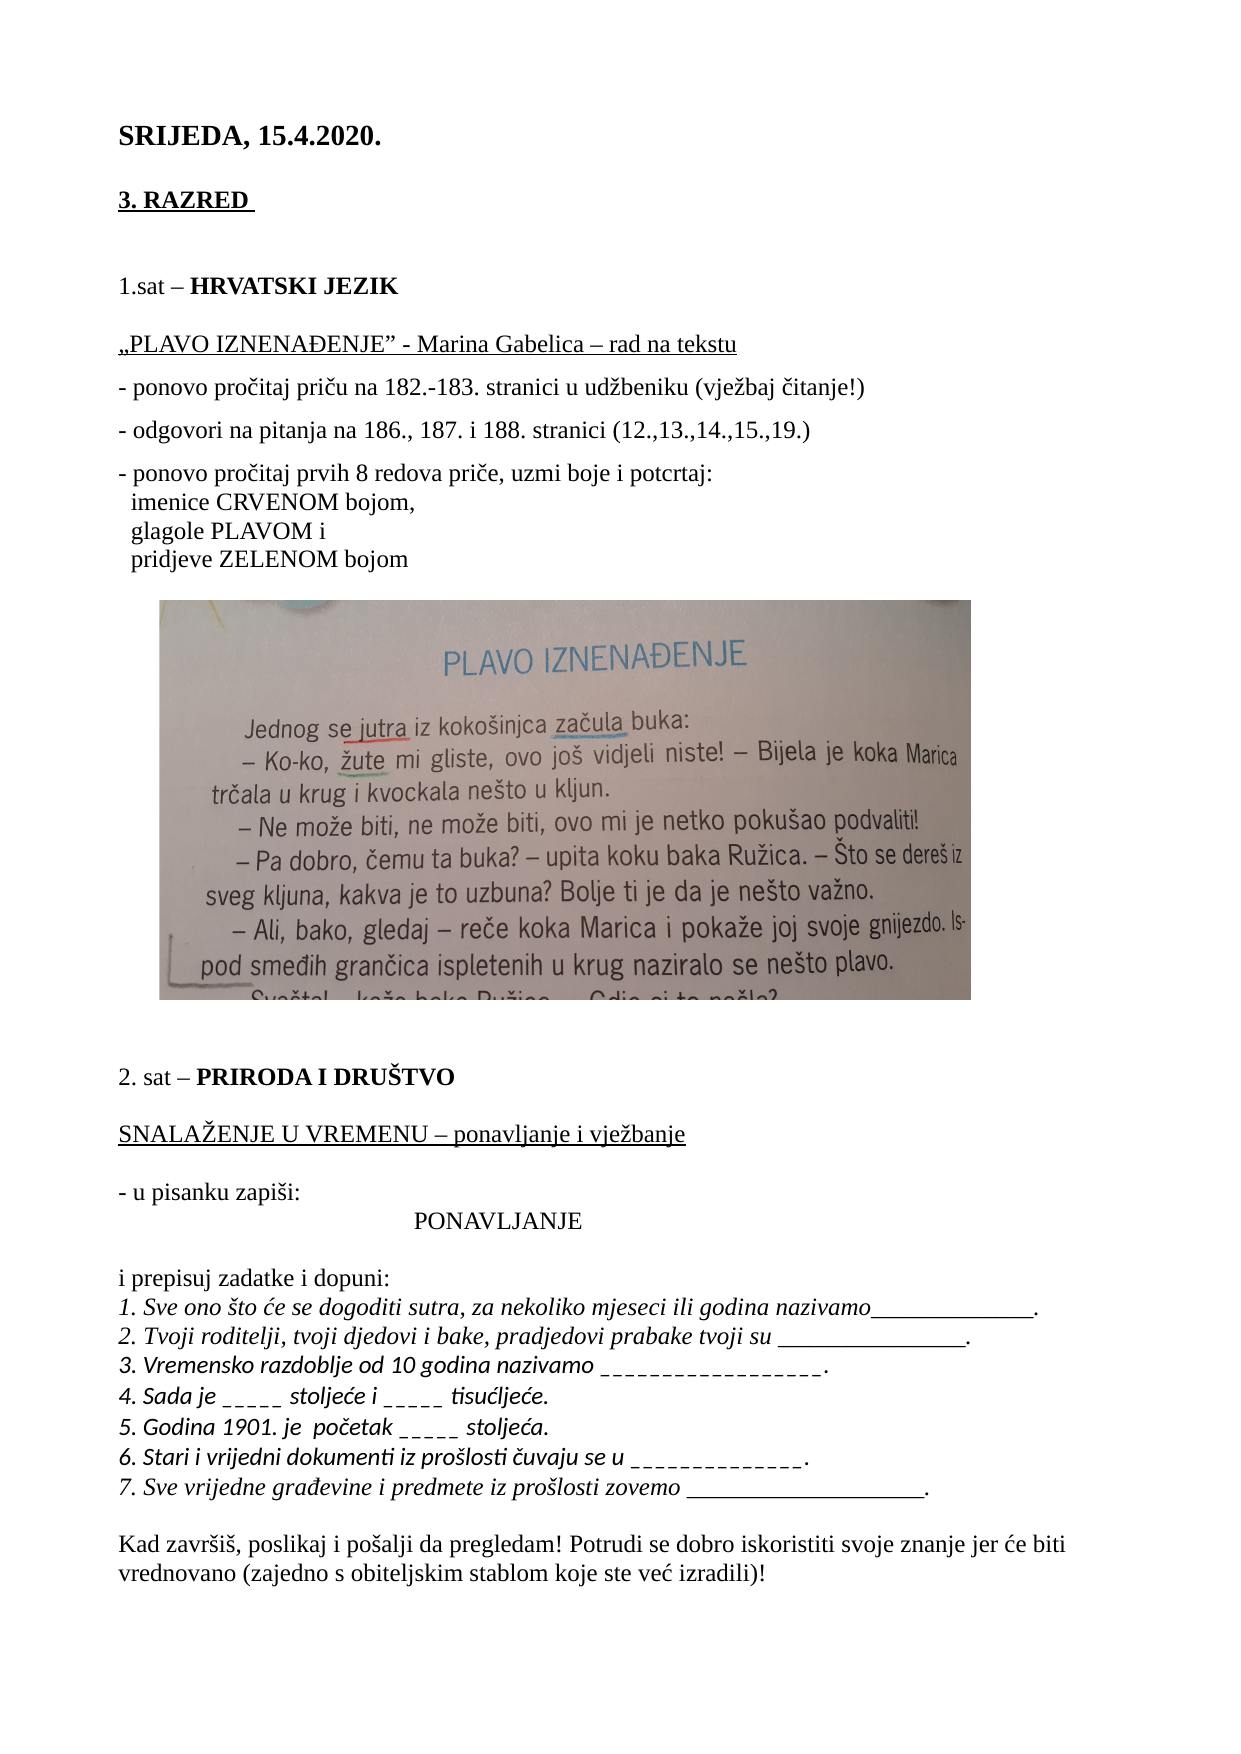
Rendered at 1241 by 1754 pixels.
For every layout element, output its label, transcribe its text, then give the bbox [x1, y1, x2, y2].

picture [159, 600, 971, 1000]
text SNALAŽENJE U VREMENU – ponavljanje i vježbanje [118, 1119, 1122, 1148]
text 1. Sve ono što će se dogoditi sutra, za nekoliko mjeseci ili godina nazivamo_____________. [118, 1292, 1122, 1321]
text „PLAVO IZNENAĐENJE” - Marina Gabelica – rad na tekstu [118, 329, 1122, 358]
text 2. sat – PRIRODA I DRUŠTVO [118, 1062, 1122, 1091]
list 5. Godina 1901. je početak _____ stoljeća. [118, 1411, 1122, 1441]
text 2. Tvoji roditelji, tvoji djedovi i bake, pradjedovi prabake tvoji su _______________. [118, 1321, 1122, 1349]
text SRIJEDA, 15.4.2020. [118, 118, 1122, 152]
list 6. Stari i vrijedni dokumenti iz prošlosti čuvaju se u ______________. [118, 1441, 1122, 1472]
list 3. Vremensko razdoblje od 10 godina nazivamo __________________. [118, 1349, 1122, 1380]
text pridjeve ZELENOM bojom [118, 544, 1122, 573]
text i prepisuj zadatke i dopuni: [118, 1263, 1122, 1292]
text Kad završiš, poslikaj i pošalji da pregledam! Potrudi se dobro iskoristiti svoje znanje jer će biti vrednovano (zajedno s obiteljskim stablom koje ste već izradili)! [118, 1529, 1122, 1587]
text - ponovo pročitaj prvih 8 redova priče, uzmi boje i potcrtaj: [118, 458, 1122, 487]
list 4. Sada je _____ stoljeće i _____ tisućljeće. [118, 1380, 1122, 1411]
text 3. RAZRED [118, 185, 1122, 214]
text - u pisanku zapiši: [118, 1177, 1122, 1206]
text imenice CRVENOM bojom, [118, 487, 1122, 516]
text glagole PLAVOM i [118, 516, 1122, 544]
text PONAVLJANJE [118, 1206, 1122, 1234]
text 1.sat – HRVATSKI JEZIK [118, 271, 1122, 300]
text - odgovori na pitanja na 186., 187. i 188. stranici (12.,13.,14.,15.,19.) [118, 415, 1122, 444]
text 7. Sve vrijedne građevine i predmete iz prošlosti zovemo ___________________. [118, 1472, 1122, 1500]
text - ponovo pročitaj priču na 182.-183. stranici u udžbeniku (vježbaj čitanje!) [118, 372, 1122, 401]
